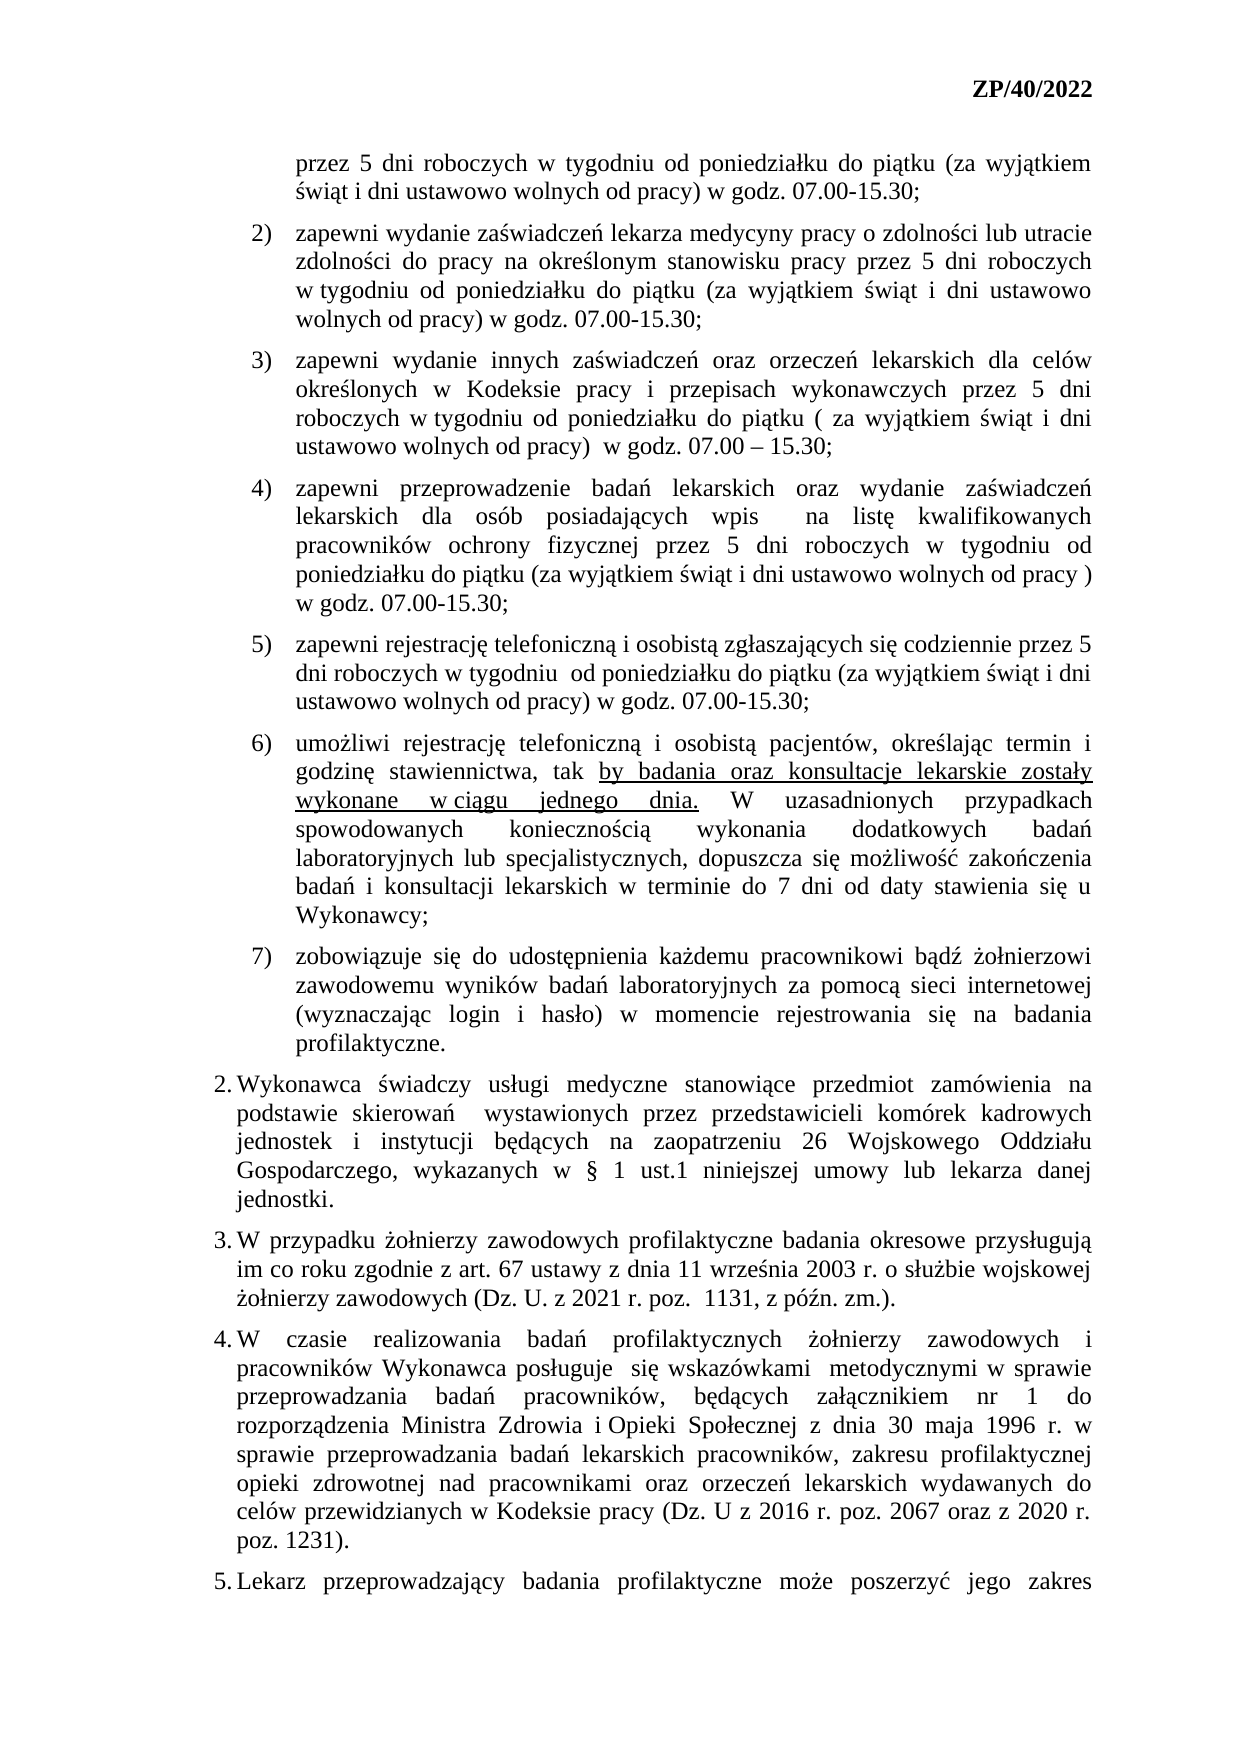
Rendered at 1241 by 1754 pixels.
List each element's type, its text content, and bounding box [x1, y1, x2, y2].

list Wykonawca świadczy usługi medyczne stanowiące przedmiot zamówienia na podstawie skierowań wystawionych przez przedstawicieli komórek kadrowych jednostek i instytucji będących na zaopatrzeniu 26 Wojskowego Oddziału Gospodarczego, wykazanych w § 1 ust.1 niniejszej umowy lub lekarza danej jednostki. [214, 1069, 1092, 1213]
list zobowiązuje się do udostępnienia każdemu pracownikowi bądź żołnierzowi zawodowemu wyników badań laboratoryjnych za pomocą sieci internetowej (wyznaczając login i hasło) w momencie rejestrowania się na badania profilaktyczne. [251, 941, 1092, 1056]
list zapewni rejestrację telefoniczną i osobistą zgłaszających się codziennie przez 5 dni roboczych w tygodniu od poniedziałku do piątku (za wyjątkiem świąt i dni ustawowo wolnych od pracy) w godz. 07.00-15.30; [251, 629, 1092, 715]
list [214, 1566, 1092, 1595]
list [251, 148, 1092, 205]
list W przypadku żołnierzy zawodowych profilaktyczne badania okresowe przysługują im co roku zgodnie z art. 67 ustawy z dnia 11 września 2003 r. o służbie wojskowej żołnierzy zawodowych (Dz. U. z 2021 r. poz. 1131, z późn. zm.). [214, 1225, 1092, 1311]
list zapewni przeprowadzenie badań lekarskich oraz wydanie zaświadczeń lekarskich dla osób posiadających wpis na listę kwalifikowanych pracowników ochrony fizycznej przez 5 dni roboczych w tygodniu od poniedziałku do piątku (za wyjątkiem świąt i dni ustawowo wolnych od pracy ) w godz. 07.00-15.30; [251, 473, 1092, 616]
list umożliwi rejestrację telefoniczną i osobistą pacjentów, określając termin i godzinę stawiennictwa, tak by badania oraz konsultacje lekarskie zostały wykonane w ciągu jednego dnia. W uzasadnionych przypadkach spowodowanych koniecznością wykonania dodatkowych badań laboratoryjnych lub specjalistycznych, dopuszcza się możliwość zakończenia badań i konsultacji lekarskich w terminie do 7 dni od daty stawienia się u Wykonawcy; [251, 728, 1092, 929]
list zapewni wydanie innych zaświadczeń oraz orzeczeń lekarskich dla celów określonych w Kodeksie pracy i przepisach wykonawczych przez 5 dni roboczych w tygodniu od poniedziałku do piątku ( za wyjątkiem świąt i dni ustawowo wolnych od pracy) w godz. 07.00 – 15.30; [251, 345, 1092, 460]
list zapewni wydanie zaświadczeń lekarza medycyny pracy o zdolności lub utracie zdolności do pracy na określonym stanowisku pracy przez 5 dni roboczych w tygodniu od poniedziałku do piątku (za wyjątkiem świąt i dni ustawowo wolnych od pracy) w godz. 07.00-15.30; [251, 218, 1092, 333]
list W czasie realizowania badań profilaktycznych żołnierzy zawodowych i pracowników Wykonawca posługuje się wskazówkami metodycznymi w sprawie przeprowadzania badań pracowników, będących załącznikiem nr 1 do rozporządzenia Ministra Zdrowia i Opieki Społecznej z dnia 30 maja 1996 r. w sprawie przeprowadzania badań lekarskich pracowników, zakresu profilaktycznej opieki zdrowotnej nad pracownikami oraz orzeczeń lekarskich wydawanych do celów przewidzianych w Kodeksie pracy (Dz. U z 2016 r. poz. 2067 oraz z 2020 r. poz. 1231). [214, 1324, 1092, 1554]
